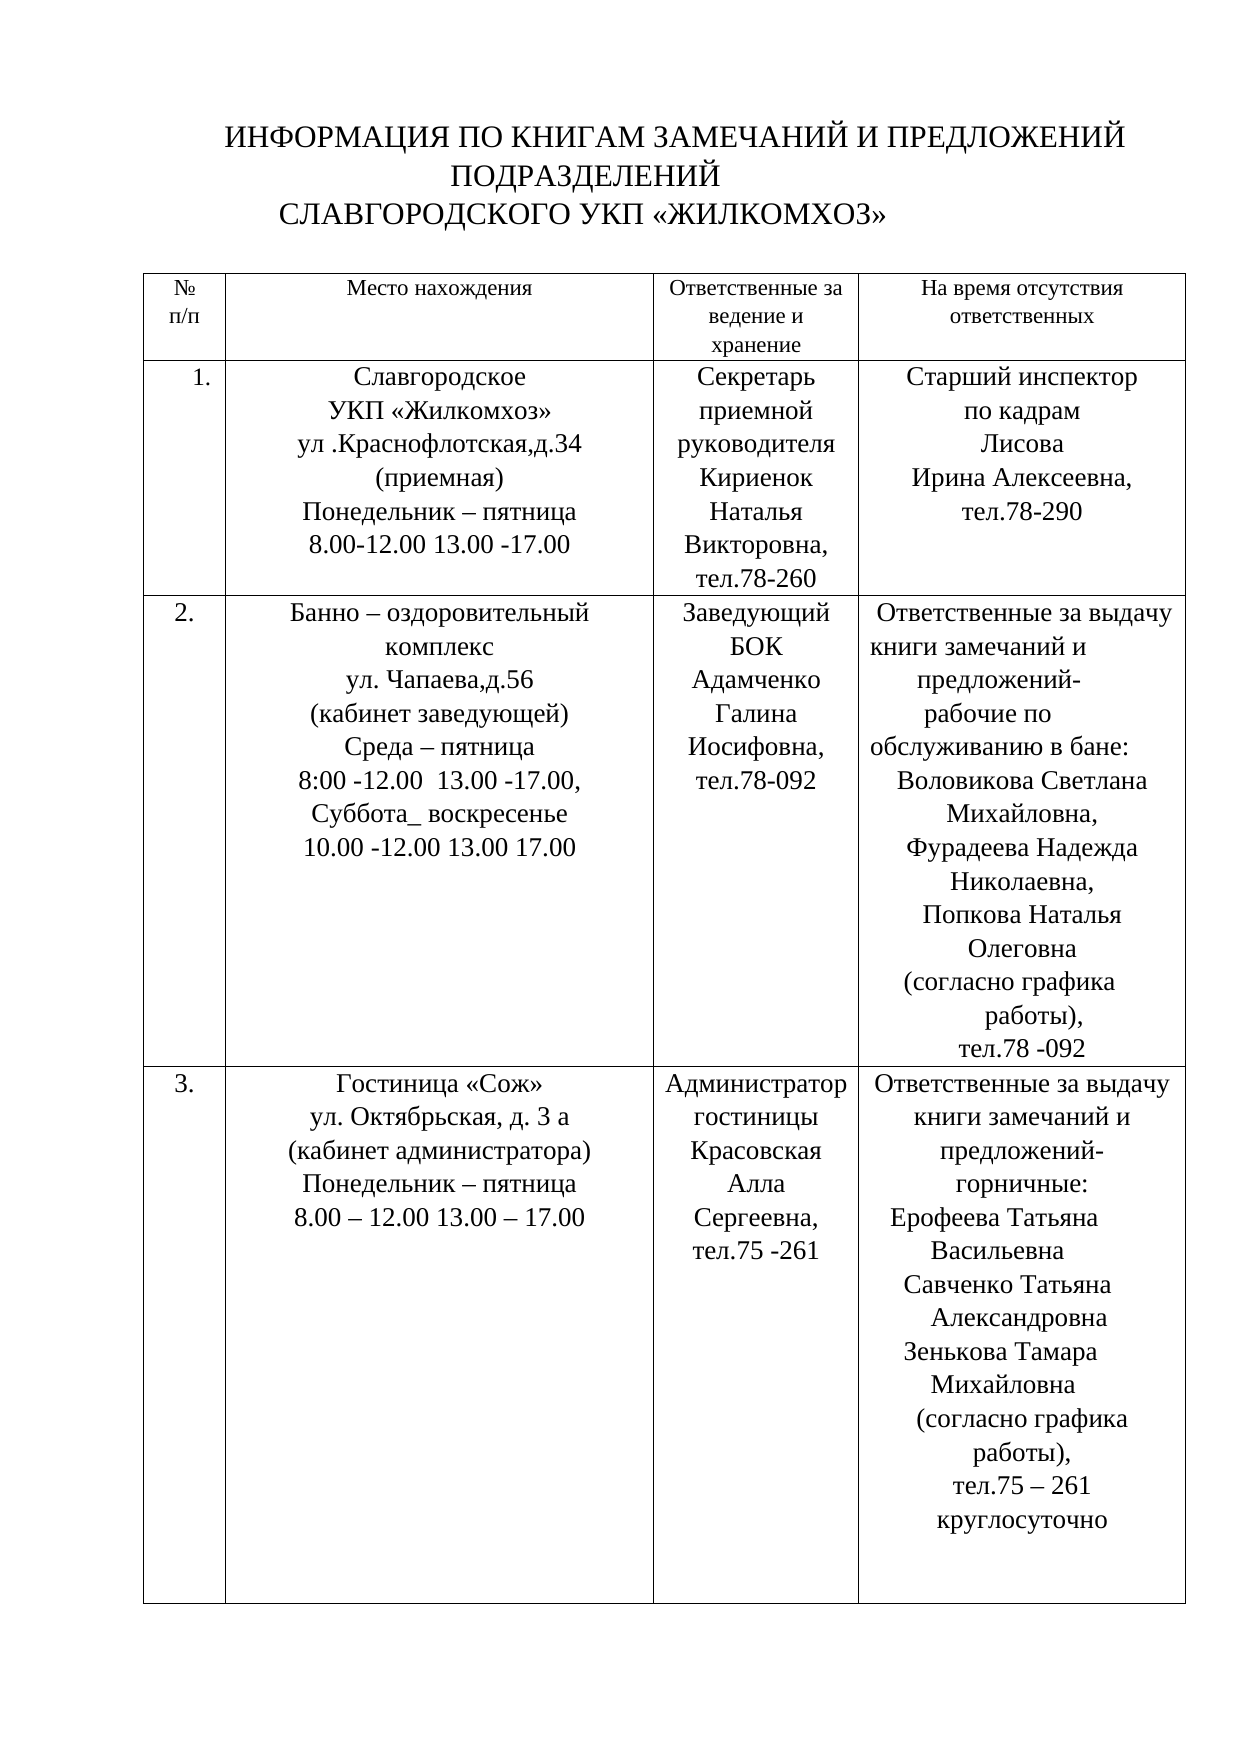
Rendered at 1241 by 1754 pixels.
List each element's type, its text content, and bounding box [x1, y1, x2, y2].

table_cell Старший инспектор по кадрам Лисова Ирина Алексеевна, тел.78-290 [859, 361, 1185, 595]
text ИНФОРМАЦИЯ ПО КНИГАМ ЗАМЕЧАНИЙ И ПРЕДЛОЖЕНИЙ [177, 118, 1152, 154]
table_header Ответственные за ведение и хранение [654, 274, 858, 359]
table_cell Секретарь приемной руководителя Кириенок Наталья Викторовна, тел.78-260 [654, 361, 858, 595]
table_cell 3. [144, 1067, 225, 1603]
table_header № п/п [144, 274, 225, 359]
table_cell Гостиница «Сож» ул. Октябрьская, д. 3 а (кабинет администратора) Понедельник – пятница 8.00 – 12.00 13.00 – 17.00 [226, 1067, 653, 1603]
table_cell 2. [144, 596, 225, 1066]
table_cell Банно – оздоровительный комплекс ул. Чапаева,д.56 (кабинет заведующей) Среда – пятница 8:00 -12.00 13.00 -17.00, Суббота_ воскресенье 10.00 -12.00 13.00 17.00 [226, 596, 653, 1066]
table_cell Администратор гостиницы Красовская Алла Сергеевна, тел.75 -261 [654, 1067, 858, 1603]
text ПОДРАЗДЕЛЕНИЙ [177, 157, 1152, 193]
table_cell Заведующий БОК Адамченко Галина Иосифовна, тел.78-092 [654, 596, 858, 1066]
table_cell Ответственные за выдачу книги замечаний и предложений- горничные: Ерофеева Татьяна Васильевна Савченко Татьяна Александровна Зенькова Тамара Михайловна (согласно графика работы), тел.75 – 261 круглосуточно [859, 1067, 1185, 1603]
table_cell Ответственные за выдачу книги замечаний и предложений- рабочие по обслуживанию в бане: Воловикова Светлана Михайловна, Фурадеева Надежда Николаевна, Попкова Наталья Олеговна (согласно графика работы), тел.78 -092 [859, 596, 1185, 1066]
text СЛАВГОРОДСКОГО УКП «ЖИЛКОМХОЗ» [177, 196, 1152, 232]
table_header Место нахождения [226, 274, 653, 359]
table_cell [144, 361, 225, 595]
table_cell Славгородское УКП «Жилкомхоз» ул .Краснофлотская,д.34 (приемная) Понедельник – пятница 8.00-12.00 13.00 -17.00 [226, 361, 653, 595]
table_header На время отсутствия ответственных [859, 274, 1185, 359]
